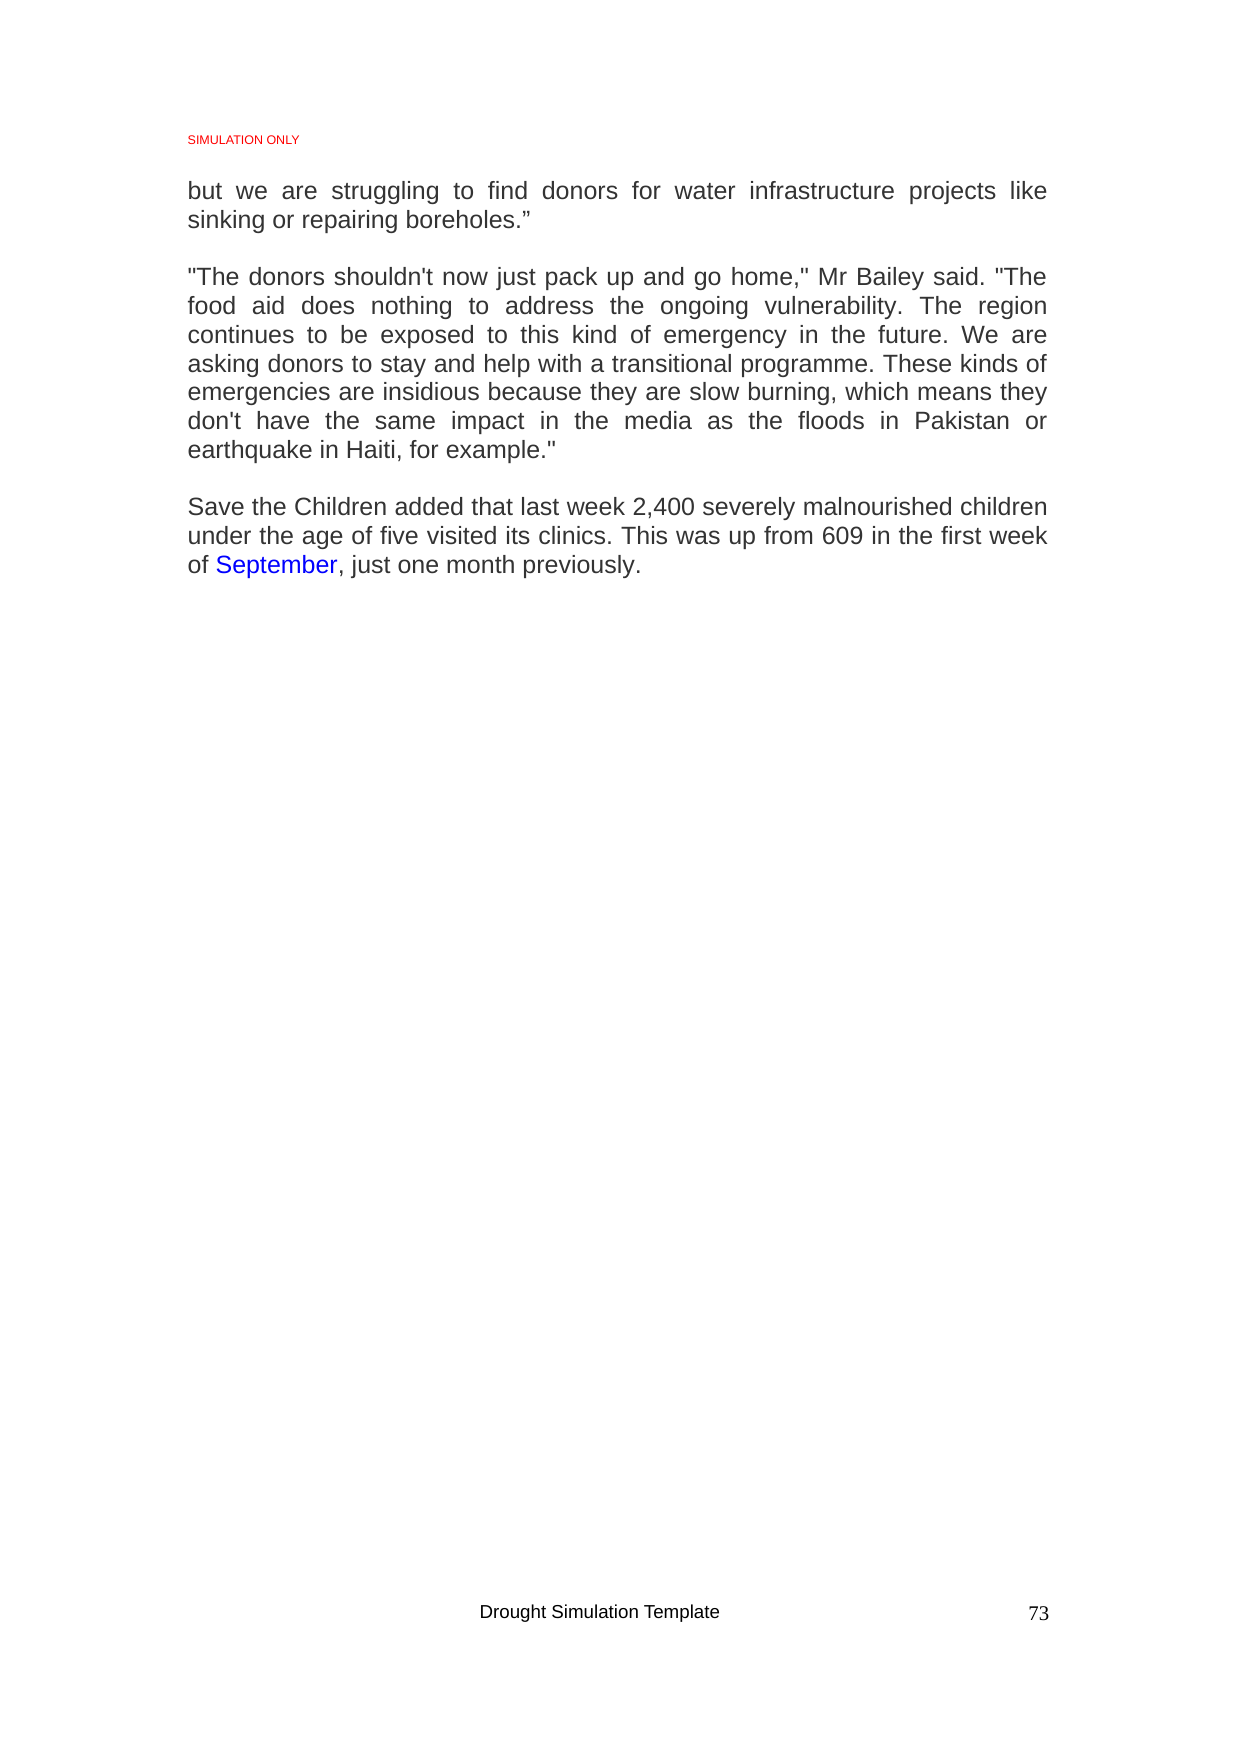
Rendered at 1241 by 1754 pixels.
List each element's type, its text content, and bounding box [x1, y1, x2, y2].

text SIMULATION ONLY [187, 133, 1049, 147]
text "The donors shouldn't now just pack up and go home," Mr Bailey said. "The food aid does nothing to address the ongoing vulnerability. The region continues to be exposed to this kind of emergency in the future. We are asking donors to stay and help with a transitional programme. These kinds of emergencies are insidious because they are slow burning, which means they don't have the same impact in the media as the floods in Pakistan or earthquake in Haiti, for example." [187, 262, 1049, 463]
text but we are struggling to find donors for water infrastructure projects like sinking or repairing boreholes.” [187, 176, 1049, 233]
text Save the Children added that last week 2,400 severely malnourished children under the age of five visited its clinics. This was up from 609 in the first week of September, just one month previously. [187, 492, 1049, 578]
